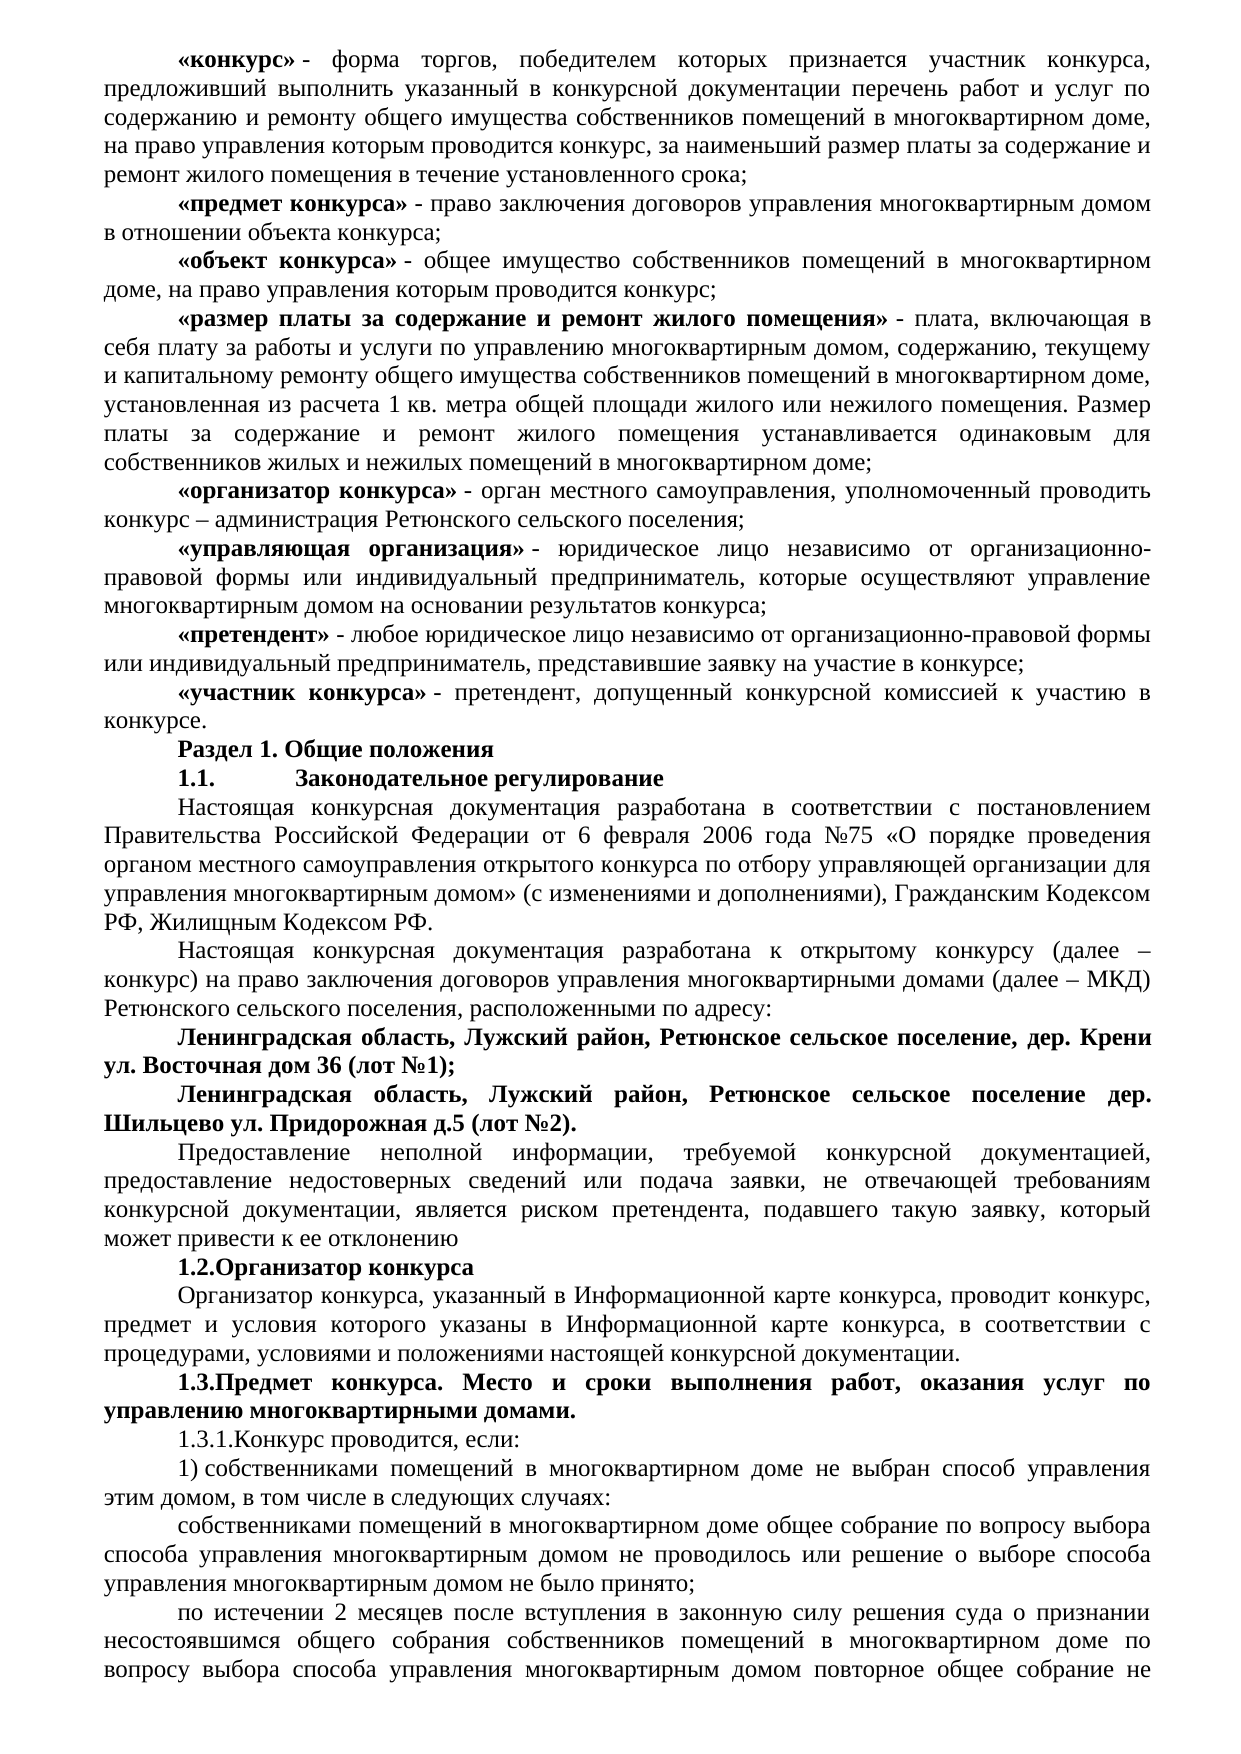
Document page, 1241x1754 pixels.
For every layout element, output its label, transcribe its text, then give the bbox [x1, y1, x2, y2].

text 1) собственниками помещений в многоквартирном доме не выбран способ управления этим домом, в том числе в следующих случаях: [103, 1453, 1152, 1511]
list Законодательное регулирование [177, 763, 1152, 792]
text Предоставление неполной информации, требуемой конкурсной документацией, предоставление недостоверных сведений или подача заявки, не отвечающей требованиям конкурсной документации, является риском претендента, подавшего такую заявку, который может привести к ее отклонению [103, 1137, 1152, 1252]
text Ленинградская область, Лужский район, Ретюнское сельское поселение, дер. Крени ул. Восточная дом 36 (лот №1); [103, 1022, 1152, 1079]
text «претендент» - любое юридическое лицо независимо от организационно-правовой формы или индивидуальный предприниматель, представившие заявку на участие в конкурсе; [103, 619, 1152, 677]
text 1.2.Организатор конкурса [103, 1252, 1152, 1281]
text собственниками помещений в многоквартирном доме общее собрание по вопросу выбора способа управления многоквартирным домом не проводилось или решение о выборе способа управления многоквартирным домом не было принято; [103, 1511, 1152, 1597]
text «организатор конкурса» - орган местного самоуправления, уполномоченный проводить конкурс – администрация Ретюнского сельского поселения; [103, 476, 1152, 533]
text «объект конкурса» - общее имущество собственников помещений в многоквартирном доме, на право управления которым проводится конкурс; [103, 246, 1152, 303]
text Настоящая конкурсная документация разработана к открытому конкурсу (далее – конкурс) на право заключения договоров управления многоквартирными домами (далее – МКД) Ретюнского сельского поселения, расположенными по адресу: [103, 936, 1152, 1022]
text 1.3.Предмет конкурса. Место и сроки выполнения работ, оказания услуг по управлению многоквартирными домами. [103, 1367, 1152, 1424]
text Настоящая конкурсная документация разработана в соответствии с постановлением Правительства Российской Федерации от 6 февраля 2006 года №75 «О порядке проведения органом местного самоуправления открытого конкурса по отбору управляющей организации для управления многоквартирным домом» (с изменениями и дополнениями), Гражданским Кодексом РФ, Жилищным Кодексом РФ. [103, 792, 1152, 936]
text 1.3.1.Конкурс проводится, если: [103, 1424, 1152, 1453]
text «управляющая организация» - юридическое лицо независимо от организационно-правовой формы или индивидуальный предприниматель, которые осуществляют управление многоквартирным домом на основании результатов конкурса; [103, 533, 1152, 619]
text «участник конкурса» - претендент, допущенный конкурсной комиссией к участию в конкурсе. [103, 677, 1152, 734]
text Ленинградская область, Лужский район, Ретюнское сельское поселение дер. Шильцево ул. Придорожная д.5 (лот №2). [103, 1079, 1152, 1137]
text Раздел 1. Общие положения [103, 734, 1152, 763]
text «предмет конкурса» - право заключения договоров управления многоквартирным домом в отношении объекта конкурса; [103, 188, 1152, 246]
text «конкурс» - форма торгов, победителем которых признается участник конкурса, предложивший выполнить указанный в конкурсной документации перечень работ и услуг по содержанию и ремонту общего имущества собственников помещений в многоквартирном доме, на право управления которым проводится конкурс, за наименьший размер платы за содержание и ремонт жилого помещения в течение установленного срока; [103, 44, 1152, 188]
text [103, 1597, 1152, 1683]
text Организатор конкурса, указанный в Информационной карте конкурса, проводит конкурс, предмет и условия которого указаны в Информационной карте конкурса, в соответствии с процедурами, условиями и положениями настоящей конкурсной документации. [103, 1281, 1152, 1367]
text «размер платы за содержание и ремонт жилого помещения» - плата, включающая в себя плату за работы и услуги по управлению многоквартирным домом, содержанию, текущему и капитальному ремонту общего имущества собственников помещений в многоквартирном доме, установленная из расчета 1 кв. метра общей площади жилого или нежилого помещения. Размер платы за содержание и ремонт жилого помещения устанавливается одинаковым для собственников жилых и нежилых помещений в многоквартирном доме; [103, 303, 1152, 476]
